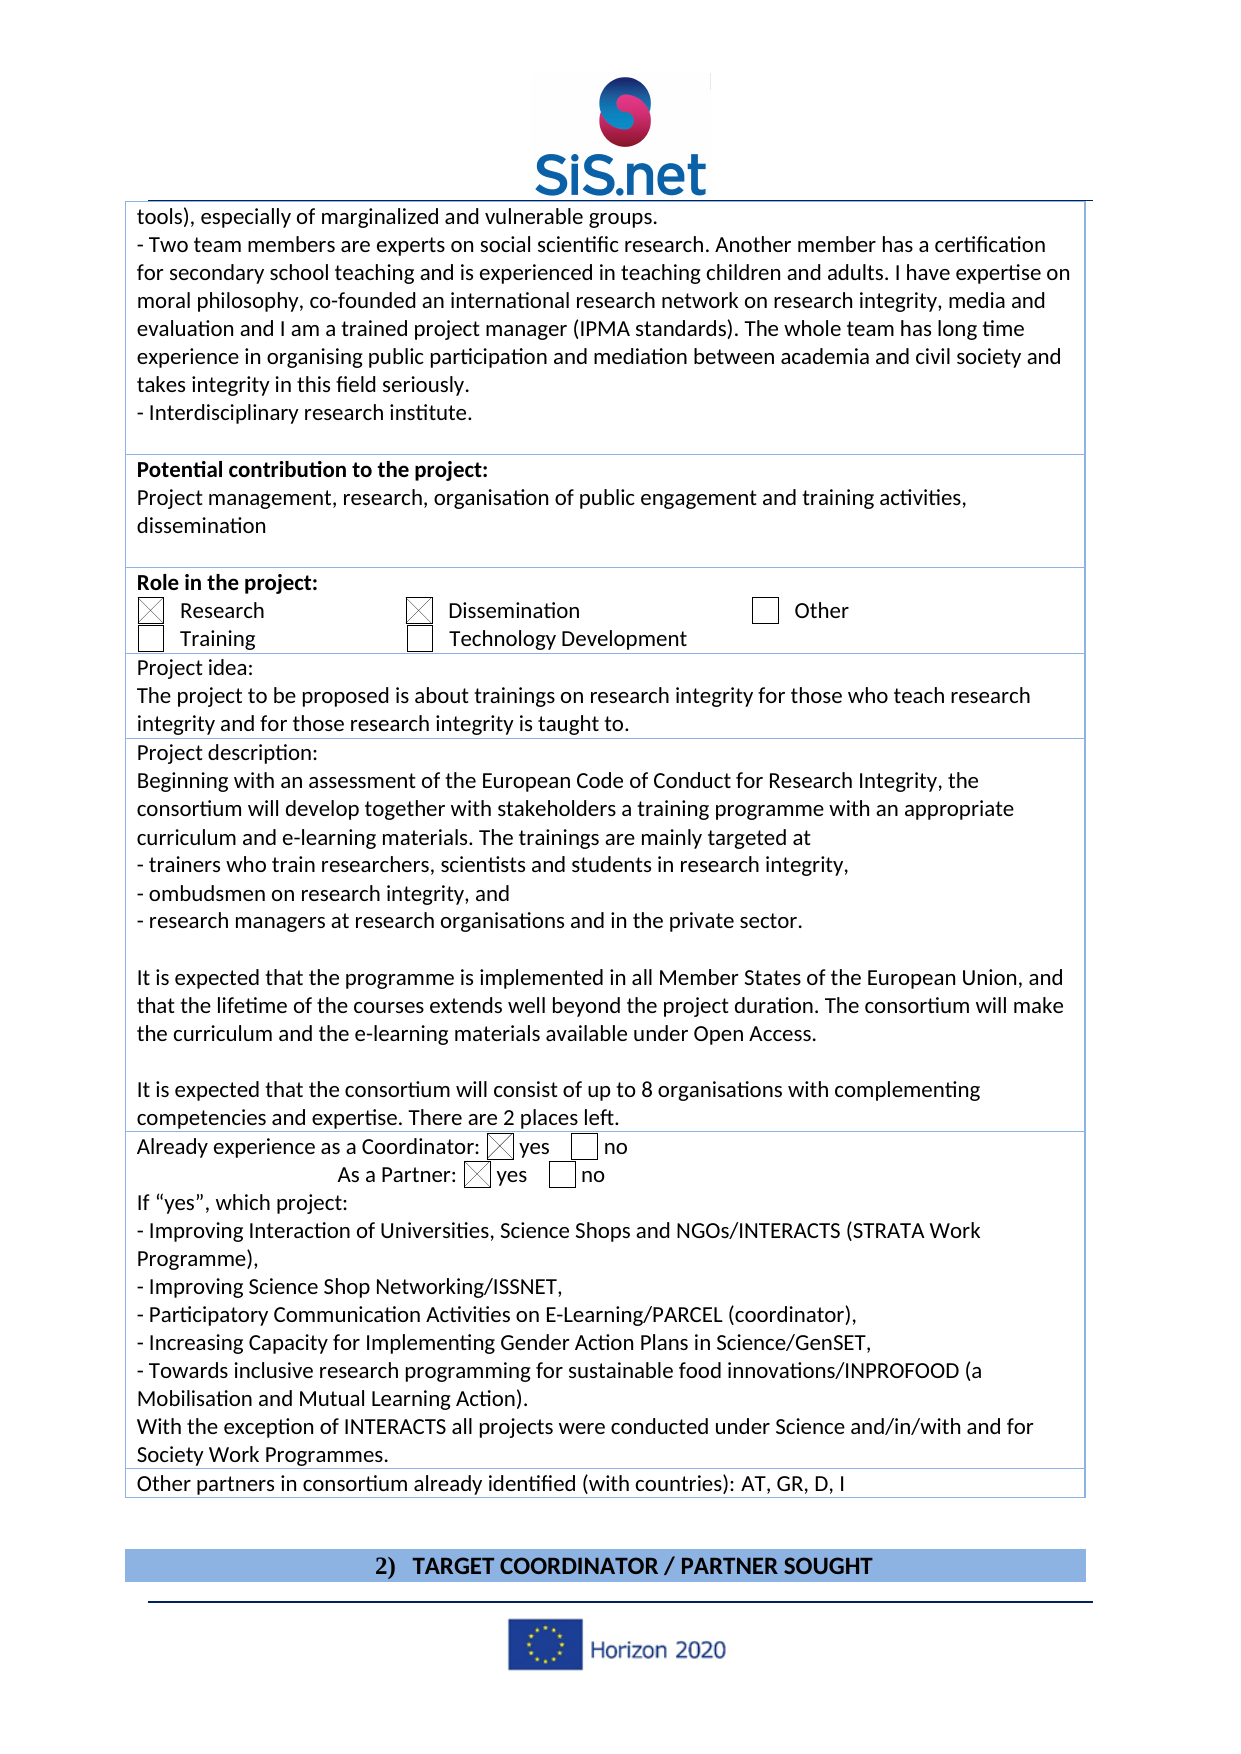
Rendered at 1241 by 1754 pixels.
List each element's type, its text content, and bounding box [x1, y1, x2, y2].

table_header TARGET COORDINATOR / PARTNER SOUGHT [126, 1550, 1084, 1581]
picture [496, 1604, 744, 1681]
table_cell Project description: Beginning with an assessment of the European Code of Conduct for Research Integrity, the consortium will develop together with stakeholders a training programme with an appropriate curriculum and e-learning materials. The trainings are mainly targeted at - trainers who train researchers, scientists and students in research integrity, - ombudsmen on research integrity, and - research managers at research organisations and in the private sector. It is expected that the programme is implemented in all Member States of the European Union, and that the lifetime of the courses extends well beyond the project duration. The consortium will make the curriculum and the e-learning materials available under Open Access. It is expected that the consortium will consist of up to 8 organisations with complementing competencies and expertise. There are 2 places left. [126, 739, 1084, 1131]
picture [530, 73, 711, 198]
table_cell Role in the project: Research Dissemination Other Training Technology Development [126, 568, 1084, 652]
table_cell Project idea: The project to be proposed is about trainings on research integrity for those who teach research integrity and for those research integrity is taught to. [126, 654, 1084, 737]
table_cell Potential contribution to the project: Project management, research, organisation of public engagement and training activities, dissemination [126, 455, 1084, 567]
table_cell Other partners in consortium already identified (with countries): AT, GR, D, I [126, 1469, 1084, 1497]
table_cell Already experience as a Coordinator: yes no As a Partner: yes no If “yes”, which project: - Improving Interaction of Universities, Science Shops and NGOs/INTERACTS (STRATA Work Programme), - Improving Science Shop Networking/ISSNET, - Participatory Communication Activities on E-Learning/PARCEL (coordinator), - Increasing Capacity for Implementing Gender Action Plans in Science/GenSET, - Towards inclusive research programming for sustainable food innovations/INPROFOOD (a Mobilisation and Mutual Learning Action). With the exception of INTERACTS all projects were conducted under Science and/in/with and for Society Work Programmes. [126, 1132, 1084, 1468]
